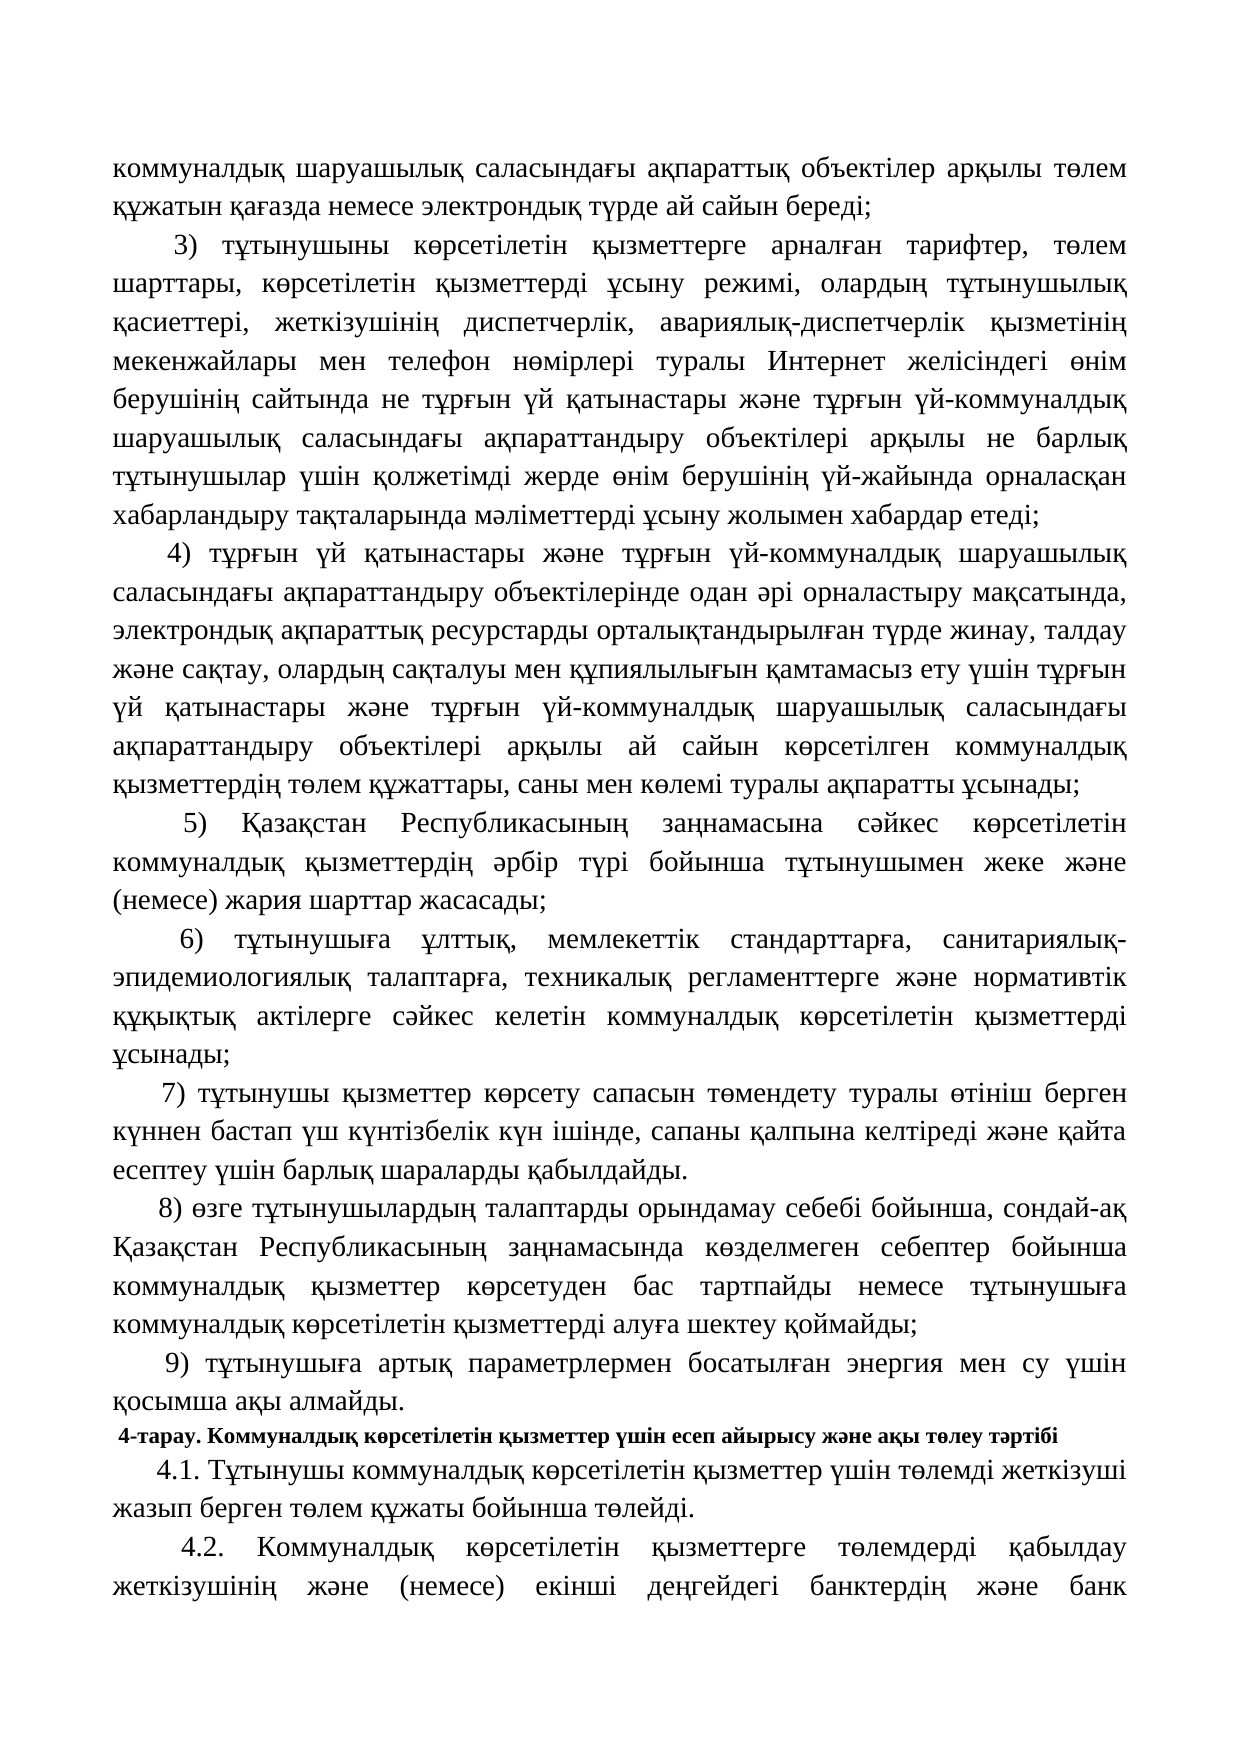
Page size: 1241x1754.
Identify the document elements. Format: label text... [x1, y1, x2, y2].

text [112, 150, 1128, 222]
text 4.1. Тұтынушы коммуналдық көрсетілетін қызметтер үшін төлемді жеткізуші жазып берген төлем құжаты бойынша төлейді. [112, 1452, 1128, 1524]
text 5) Қазақстан Республикасының заңнамасына сәйкес көрсетілетін коммуналдық қызметтердің әрбір түрі бойынша тұтынушымен жеке және (немесе) жария шарттар жасасады; [112, 805, 1128, 916]
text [112, 1529, 1128, 1601]
text 3) тұтынушыны көрсетілетін қызметтерге арналған тарифтер, төлем шарттары, көрсетілетін қызметтерді ұсыну режимі, олардың тұтынушылық қасиеттері, жеткізушінің диспетчерлік, авариялық-диспетчерлік қызметінің мекенжайлары мен телефон нөмірлері туралы Интернет желісіндегі өнім берушінің сайтында не тұрғын үй қатынастары және тұрғын үй-коммуналдық шаруашылық саласындағы ақпараттандыру объектілері арқылы не барлық тұтынушылар үшін қолжетімді жерде өнім берушінің үй-жайында орналасқан хабарландыру тақталарында мәліметтерді ұсыну жолымен хабардар етеді; [112, 227, 1128, 530]
text 9) тұтынушыға артық параметрлермен босатылған энергия мен су үшін қосымша ақы алмайды. [112, 1345, 1128, 1417]
text 8) өзге тұтынушылардың талаптарды орындамау себебі бойынша, сондай-ақ Қазақстан Республикасының заңнамасында көзделмеген себептер бойынша коммуналдық қызметтер көрсетуден бас тартпайды немесе тұтынушыға коммуналдық көрсетілетін қызметтерді алуға шектеу қоймайды; [112, 1191, 1128, 1340]
text 4-тарау. Коммуналдық көрсетілетін қызметтер үшін есеп айырысу және ақы төлеу тәртібі [112, 1422, 1128, 1448]
text 7) тұтынушы қызметтер көрсету сапасын төмендету туралы өтініш берген күннен бастап үш күнтізбелік күн ішінде, сапаны қалпына келтіреді және қайта есептеу үшін барлық шараларды қабылдайды. [112, 1075, 1128, 1186]
text 6) тұтынушыға ұлттық, мемлекеттік стандарттарға, санитариялық-эпидемиологиялық талаптарға, техникалық регламенттерге және нормативтік құқықтық актілерге сәйкес келетін коммуналдық көрсетілетін қызметтерді ұсынады; [112, 921, 1128, 1070]
text 4) тұрғын үй қатынастары және тұрғын үй-коммуналдық шаруашылық саласындағы ақпараттандыру объектілерінде одан әрі орналастыру мақсатында, электрондық ақпараттық ресурстарды орталықтандырылған түрде жинау, талдау және сақтау, олардың сақталуы мен құпиялылығын қамтамасыз ету үшін тұрғын үй қатынастары және тұрғын үй-коммуналдық шаруашылық саласындағы ақпараттандыру объектілері арқылы ай сайын көрсетілген коммуналдық қызметтердің төлем құжаттары, саны мен көлемі туралы ақпаратты ұсынады; [112, 535, 1128, 800]
